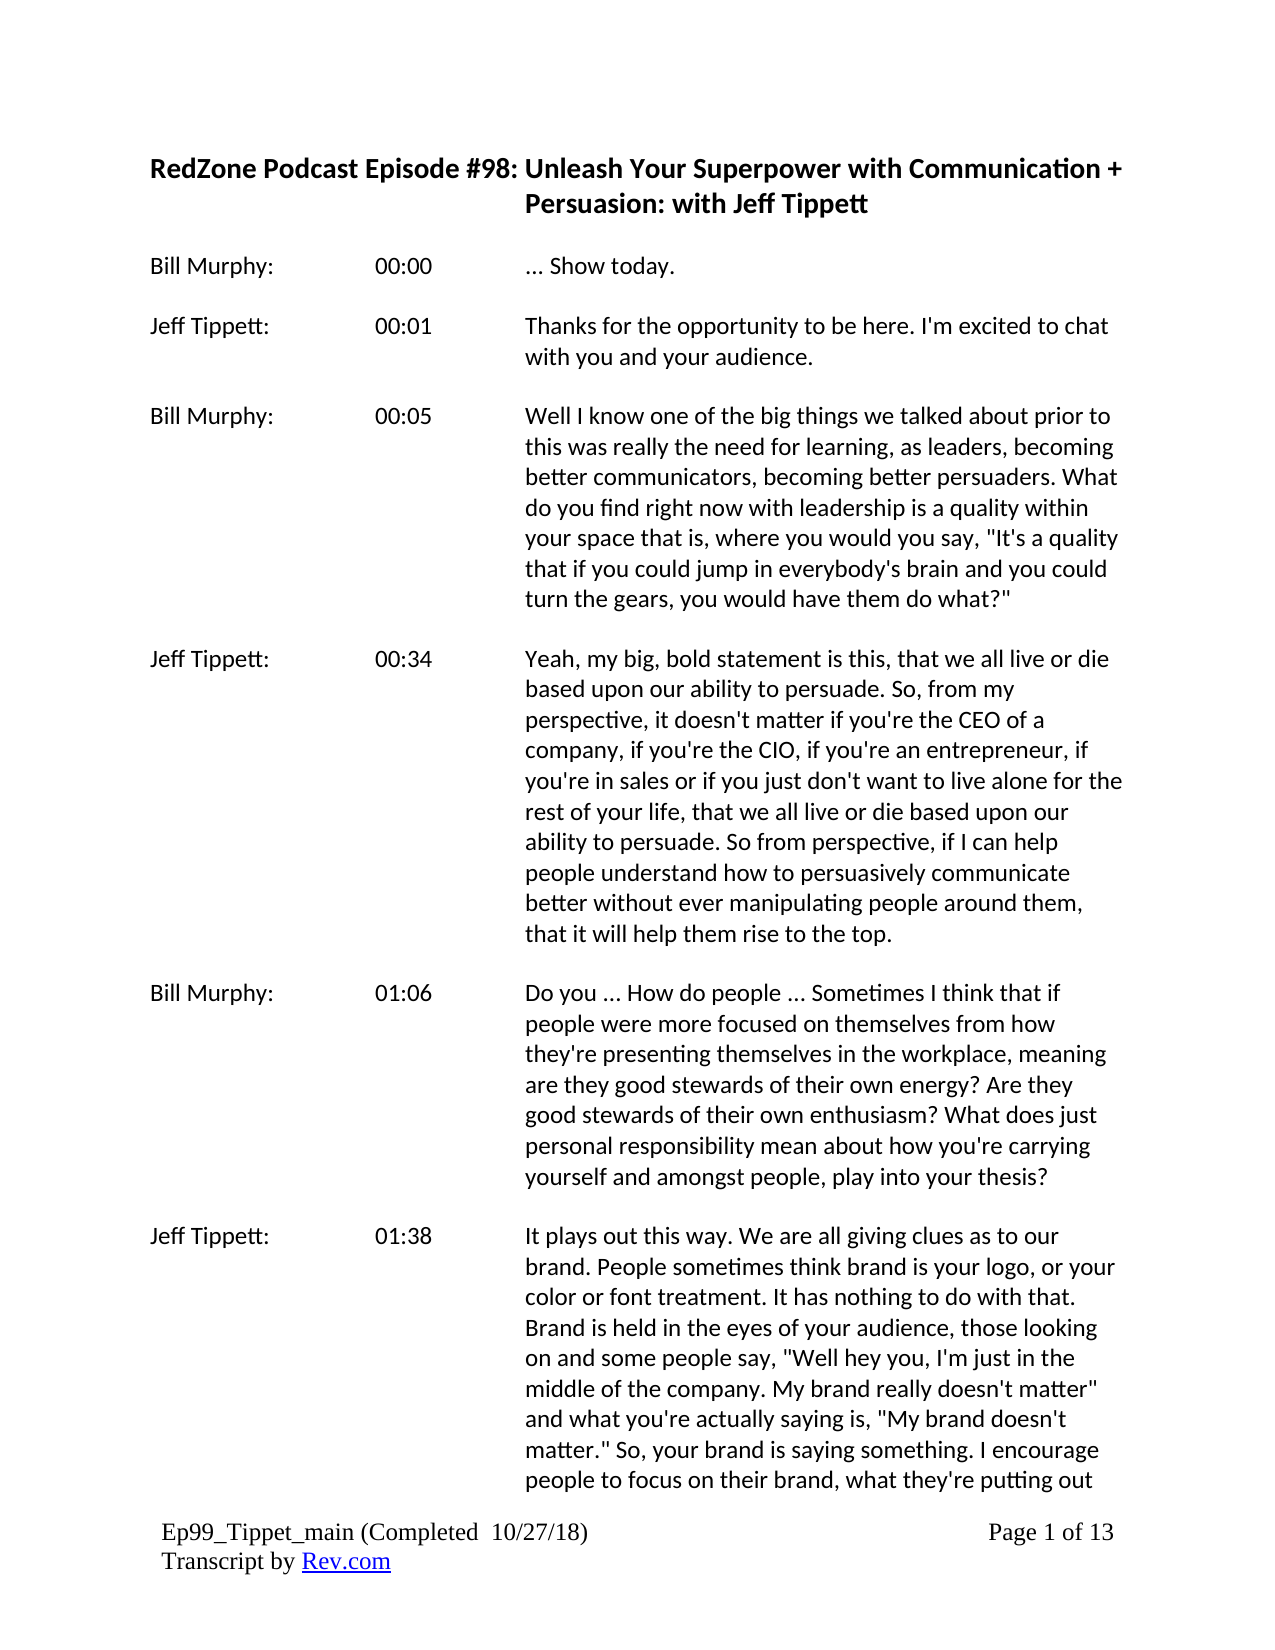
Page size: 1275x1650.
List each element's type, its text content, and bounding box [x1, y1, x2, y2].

text Jeff Tippett: 00:34 Yeah, my big, bold statement is this, that we all live or die based upon our ability to persuade. So, from my perspective, it doesn't matter if you're the CEO of a company, if you're the CIO, if you're an entrepreneur, if you're in sales or if you just don't want to live alone for the rest of your life, that we all live or die based upon our ability to persuade. So from perspective, if I can help people understand how to persuasively communicate better without ever manipulating people around them, that it will help them rise to the top. [150, 643, 1125, 948]
text RedZone Podcast Episode #98: Unleash Your Superpower with Communication + Persuasion: with Jeff Tippett [150, 150, 1125, 221]
text Bill Murphy: 00:05 Well I know one of the big things we talked about prior to this was really the need for learning, as leaders, becoming better communicators, becoming better persuaders. What do you find right now with leadership is a quality within your space that is, where you would you say, "It's a quality that if you could jump in everybody's brain and you could turn the gears, you would have them do what?" [150, 400, 1125, 614]
text Jeff Tippett: 00:01 Thanks for the opportunity to be here. I'm excited to chat with you and your audience. [150, 310, 1125, 371]
text Bill Murphy: 00:00 ... Show today. [150, 250, 1125, 281]
text Bill Murphy: 01:06 Do you ... How do people ... Sometimes I think that if people were more focused on themselves from how they're presenting themselves in the workplace, meaning are they good stewards of their own energy? Are they good stewards of their own enthusiasm? What does just personal responsibility mean about how you're carrying yourself and amongst people, play into your thesis? [150, 977, 1125, 1191]
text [150, 1220, 1125, 1495]
